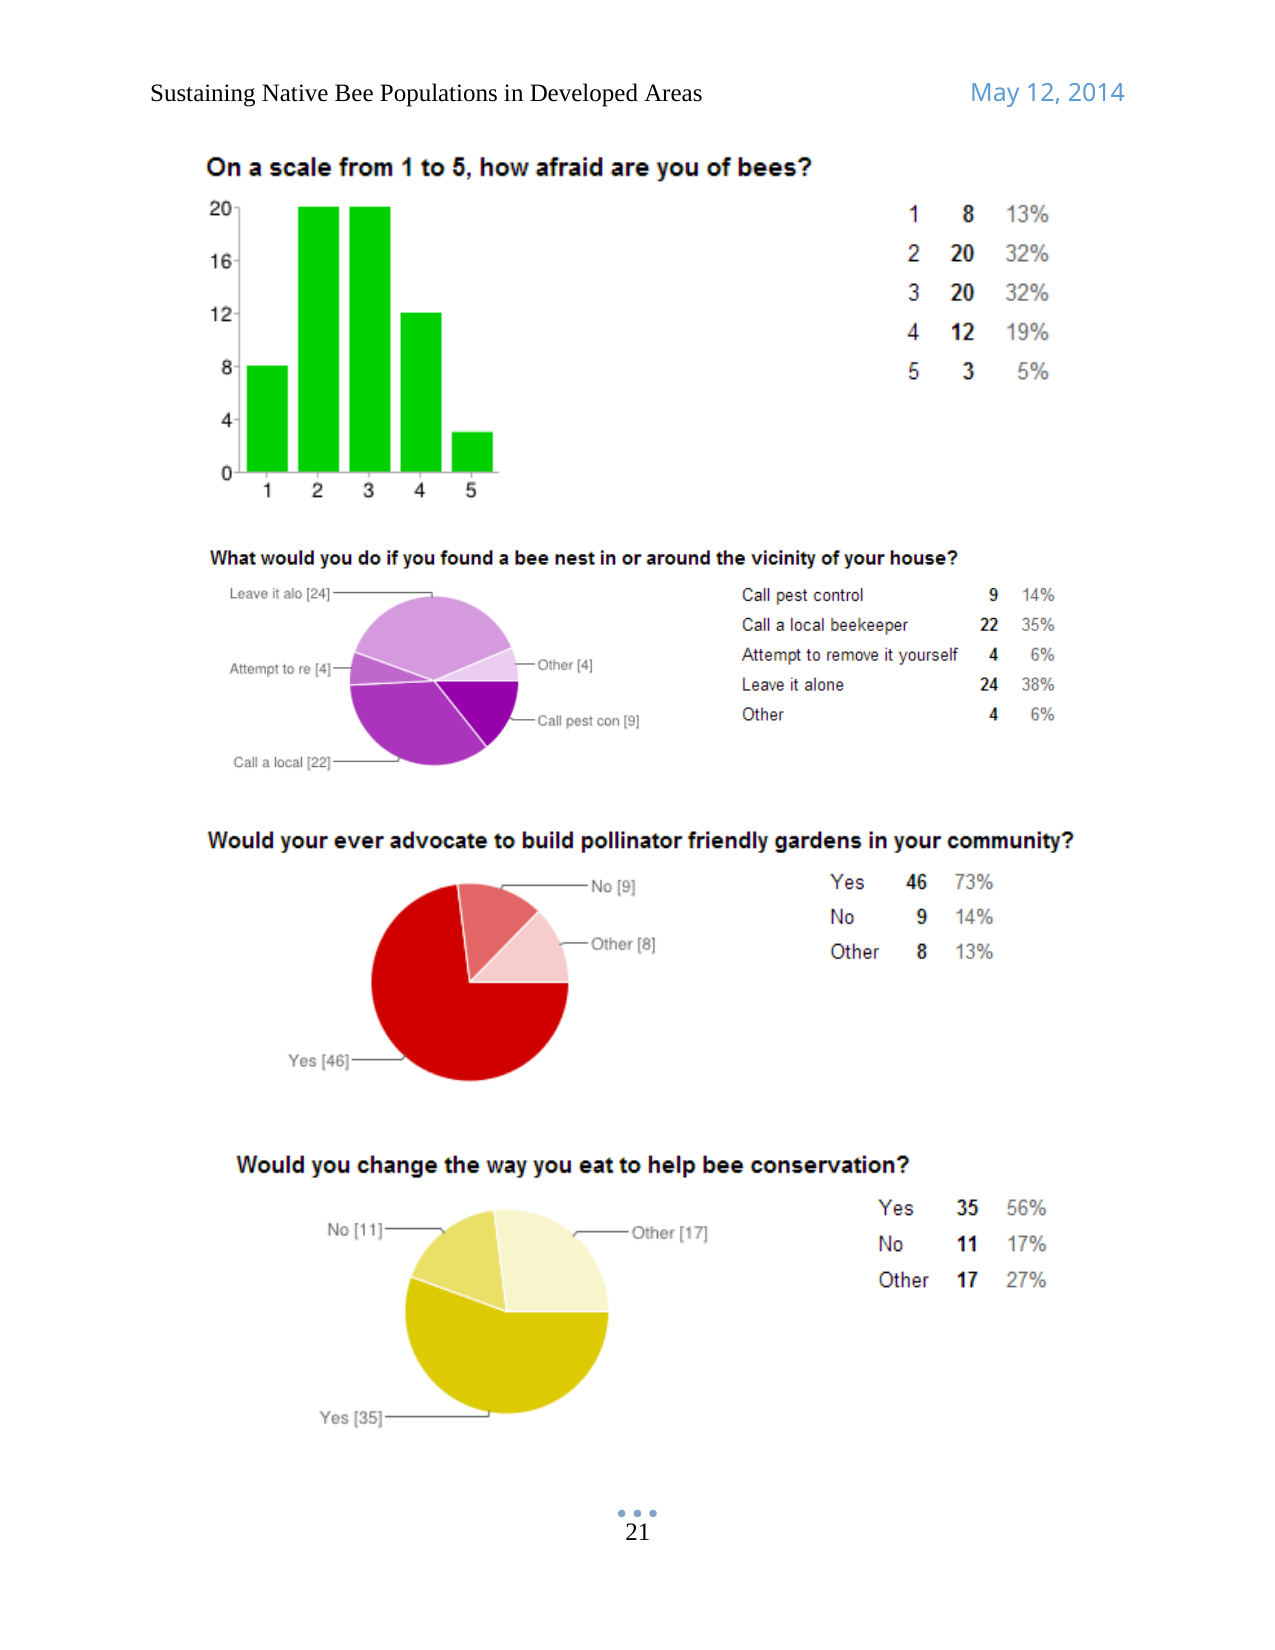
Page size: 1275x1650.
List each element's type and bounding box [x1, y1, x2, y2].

picture [212, 1146, 1063, 1460]
picture [196, 150, 1079, 542]
picture [193, 806, 1082, 1144]
picture [200, 544, 1075, 805]
